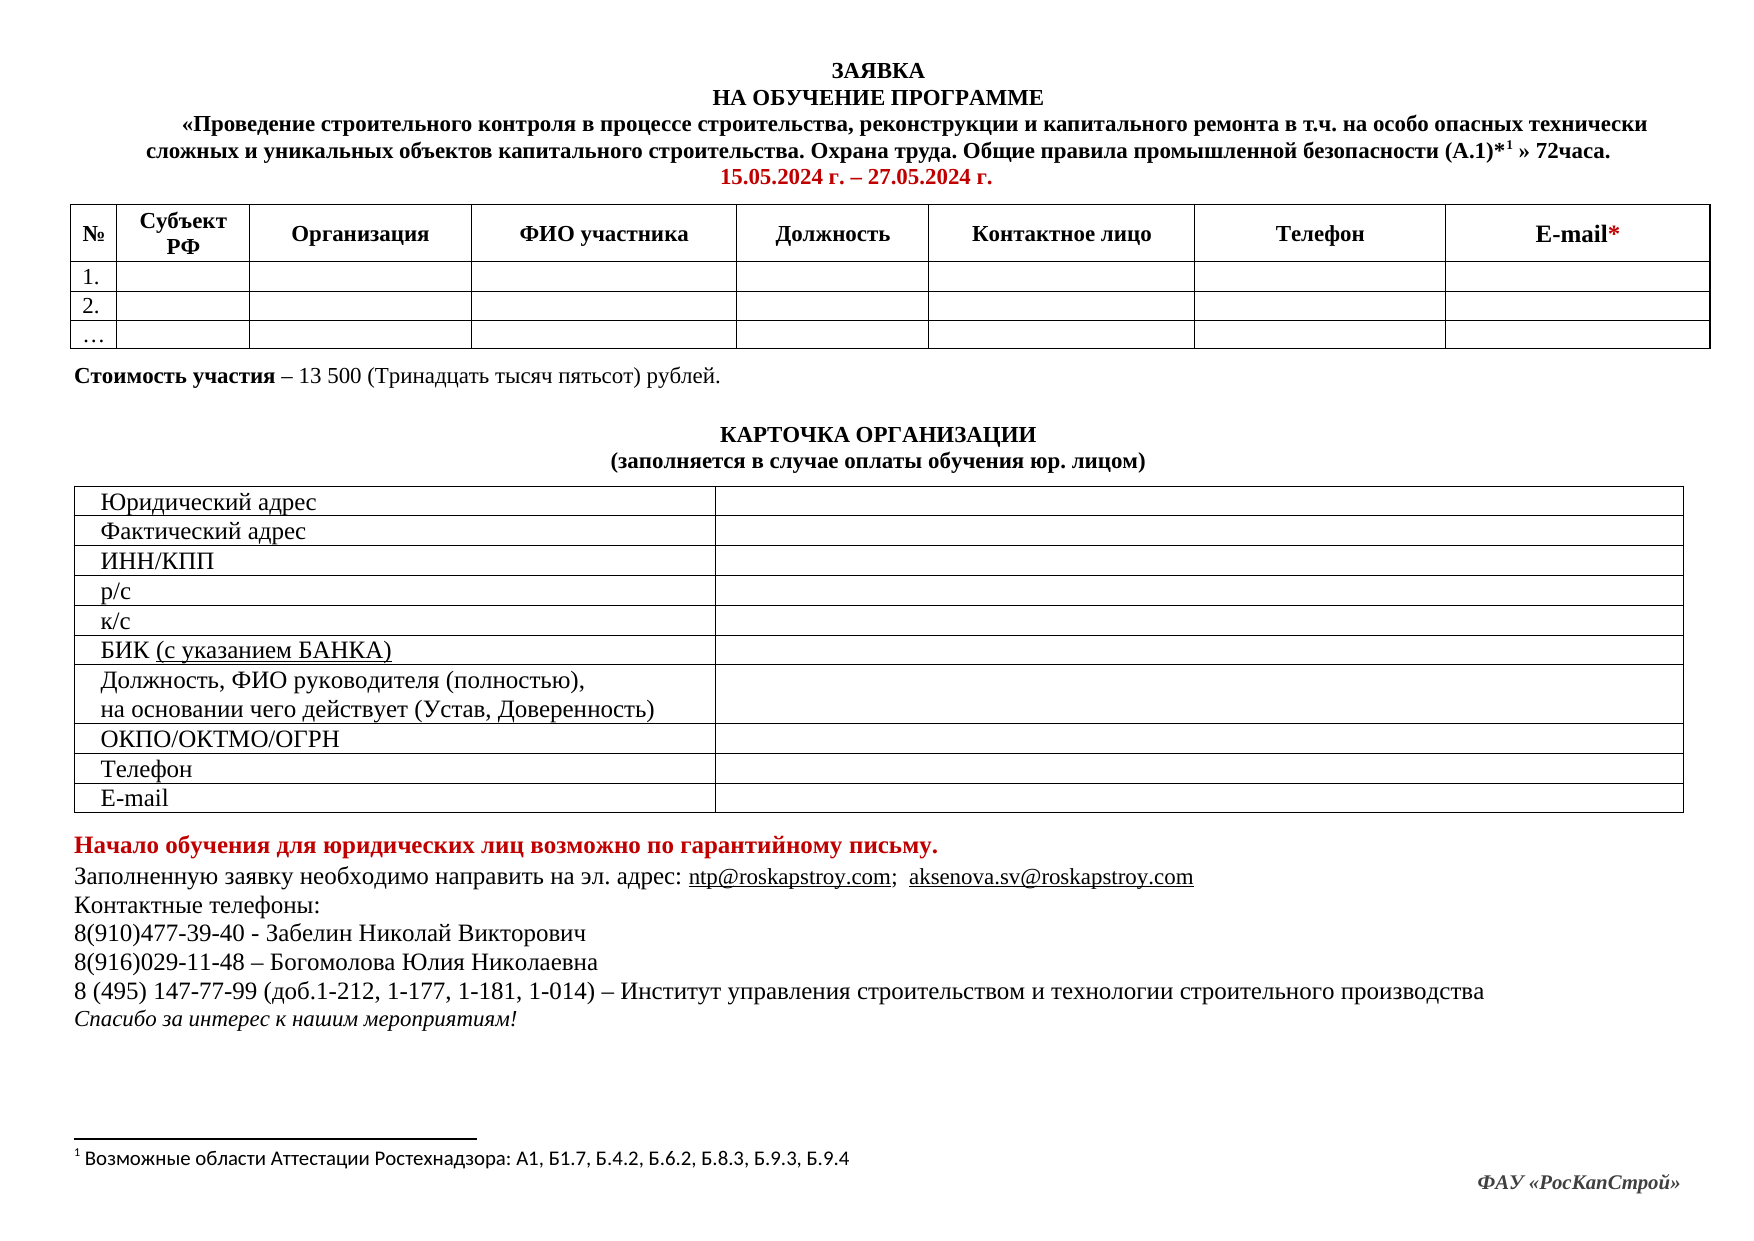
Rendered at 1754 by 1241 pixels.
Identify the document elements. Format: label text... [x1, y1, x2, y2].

table_header № [71, 205, 116, 261]
table_header Организация [250, 205, 471, 261]
table_cell БИК (с указанием БАНКА) [75, 636, 715, 664]
table_cell [1195, 321, 1445, 348]
table_cell ОКПО/ОКТМО/ОГРН [75, 724, 715, 753]
text Начало обучения для юридических лиц возможно по гарантийному письму. [74, 830, 1682, 859]
table_cell [1195, 262, 1445, 291]
table_cell [737, 292, 928, 320]
table_cell [472, 321, 736, 348]
text (заполняется в случае оплаты обучения юр. лицом) [74, 447, 1682, 473]
table_cell р/с [75, 576, 715, 605]
text «Проведение строительного контроля в процессе строительства, реконструкции и капитального ремонта в т.ч. на особо опасных технически сложных и уникальных объектов капитального строительства. Охрана труда. Общие правила промышленной безопасности (А.1)* » 72часа. [74, 110, 1682, 163]
table_cell [716, 516, 1683, 545]
table_cell Фактический адрес [75, 516, 715, 545]
table_cell [716, 724, 1683, 753]
table_cell Телефон [75, 754, 715, 782]
table_header Е-mail* [1446, 205, 1709, 261]
table_cell [117, 292, 249, 320]
table_cell [716, 665, 1683, 723]
text Заполненную заявку необходимо направить на эл. адрес: ntp@roskapstroy.com; aksenova.sv@roskapstroy.com [74, 861, 1682, 890]
text 15.05.2024 г. – 27.05.2024 г. [15, 163, 1697, 189]
table_cell [472, 292, 736, 320]
table_header ФИО участника [472, 205, 736, 261]
table_cell [716, 546, 1683, 575]
table_cell к/с [75, 606, 715, 634]
table_cell [716, 754, 1683, 782]
table_cell [929, 292, 1194, 320]
text ЗАЯВКА [74, 58, 1682, 84]
text Стоимость участия – 13 500 (Тринадцать тысяч пятьсот) рублей. [74, 362, 1682, 388]
text 8(910)477-39-40 - Забелин Николай Викторович [74, 918, 1682, 947]
table_header Субъект РФ [117, 205, 249, 261]
table_header Контактное лицо [929, 205, 1194, 261]
table_cell [716, 636, 1683, 664]
table_cell [250, 292, 471, 320]
table_cell ИНН/КПП [75, 546, 715, 575]
table_header Должность [737, 205, 928, 261]
text НА ОБУЧЕНИЕ ПРОГРАММЕ [74, 84, 1682, 110]
text 8(916)029-11-48 – Богомолова Юлия Николаевна [74, 947, 1682, 976]
table_cell [1446, 321, 1709, 348]
table_cell [929, 262, 1194, 291]
table_cell [737, 262, 928, 291]
table_cell [1446, 292, 1709, 320]
table_cell [737, 321, 928, 348]
text КАРТОЧКА ОРГАНИЗАЦИИ [74, 421, 1682, 447]
table_cell [1195, 292, 1445, 320]
table_cell 1. [71, 262, 116, 291]
table_cell [716, 576, 1683, 605]
text Контактные телефоны: [74, 890, 1682, 918]
table_cell Должность, ФИО руководителя (полностью), на основании чего действует (Устав, Доверенность) [75, 665, 715, 723]
table_cell [472, 262, 736, 291]
table_cell [716, 784, 1683, 812]
table_cell [117, 321, 249, 348]
table_cell [716, 606, 1683, 634]
table_header [716, 487, 1683, 515]
text 8 (495) 147-77-99 (доб.1-212, 1-177, 1-181, 1-014) – Институт управления строительством и технологии строительного производства [74, 976, 1682, 1005]
table_cell [250, 321, 471, 348]
text Спасибо за интерес к нашим мероприятиям! [74, 1005, 1668, 1031]
table_cell [117, 262, 249, 291]
table_cell [250, 262, 471, 291]
table_cell [929, 321, 1194, 348]
table_header Телефон [1195, 205, 1445, 261]
table_cell 2. [71, 292, 116, 320]
table_header Юридический адрес [75, 487, 715, 515]
table_cell [1446, 262, 1709, 291]
table_cell E-mail [75, 784, 715, 812]
table_cell … [71, 321, 116, 348]
